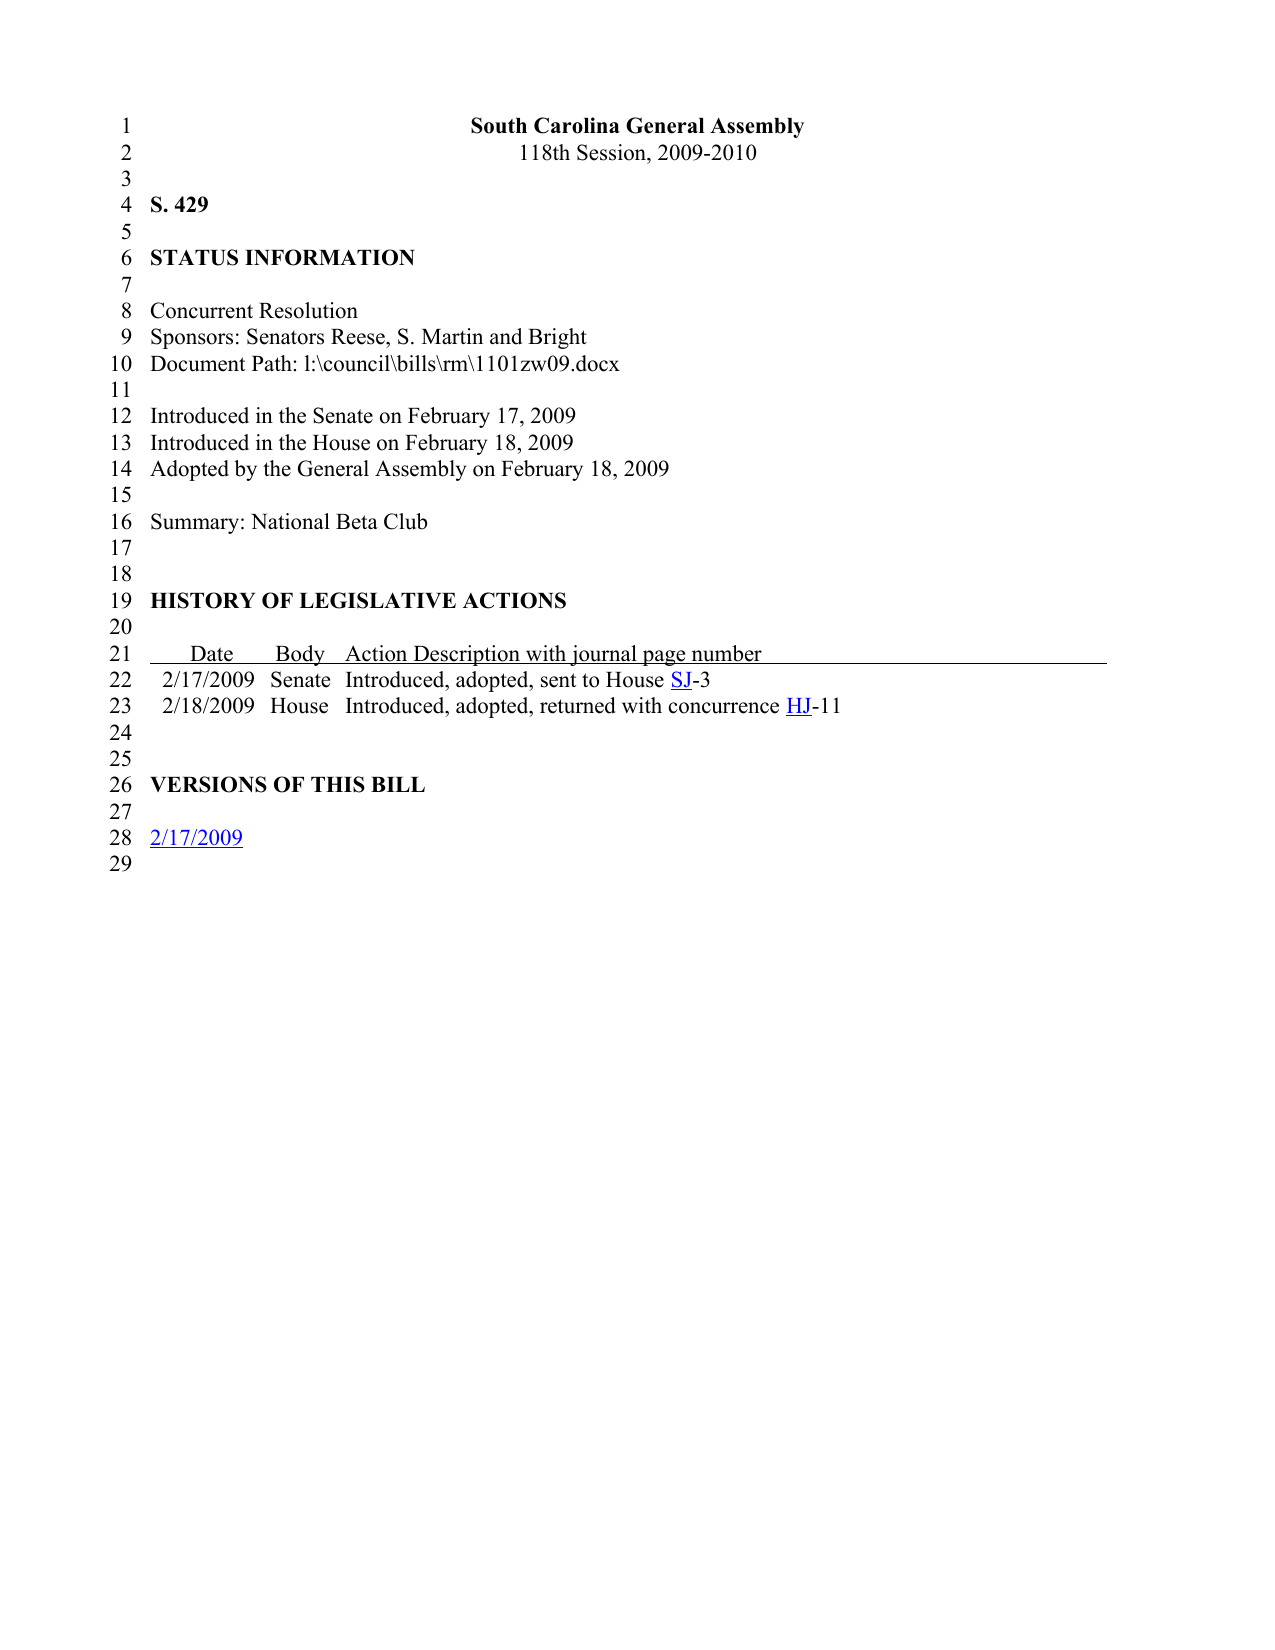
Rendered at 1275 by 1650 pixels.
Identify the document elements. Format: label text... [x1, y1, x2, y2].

text South Carolina General Assembly [150, 112, 1125, 139]
text HISTORY OF LEGISLATIVE ACTIONS [150, 587, 1125, 613]
text 118th Session, 2009-2010 [150, 139, 1125, 165]
text Introduced in the House on February 18, 2009 [150, 429, 1125, 455]
text Document Path: l:\council\bills\rm\1101zw09.docx [150, 350, 1125, 376]
text Adopted by the General Assembly on February 18, 2009 [150, 455, 1125, 481]
text STATUS INFORMATION [150, 244, 1125, 271]
text Summary: National Beta Club [150, 508, 1125, 534]
text Sponsors: Senators Reese, S. Martin and Bright [150, 323, 1125, 350]
text Concurrent Resolution [150, 297, 1125, 323]
text VERSIONS OF THIS BILL [150, 771, 1125, 798]
text 2/18/2009 House Introduced, adopted, returned with concurrence HJ-11 [150, 692, 1125, 719]
text 2/17/2009 [150, 824, 1125, 850]
text Introduced in the Senate on February 17, 2009 [150, 402, 1125, 429]
text Date Body Action Description with journal page number [150, 639, 1125, 666]
text 2/17/2009 Senate Introduced, adopted, sent to House SJ-3 [150, 666, 1125, 692]
text S. 429 [150, 192, 1125, 218]
